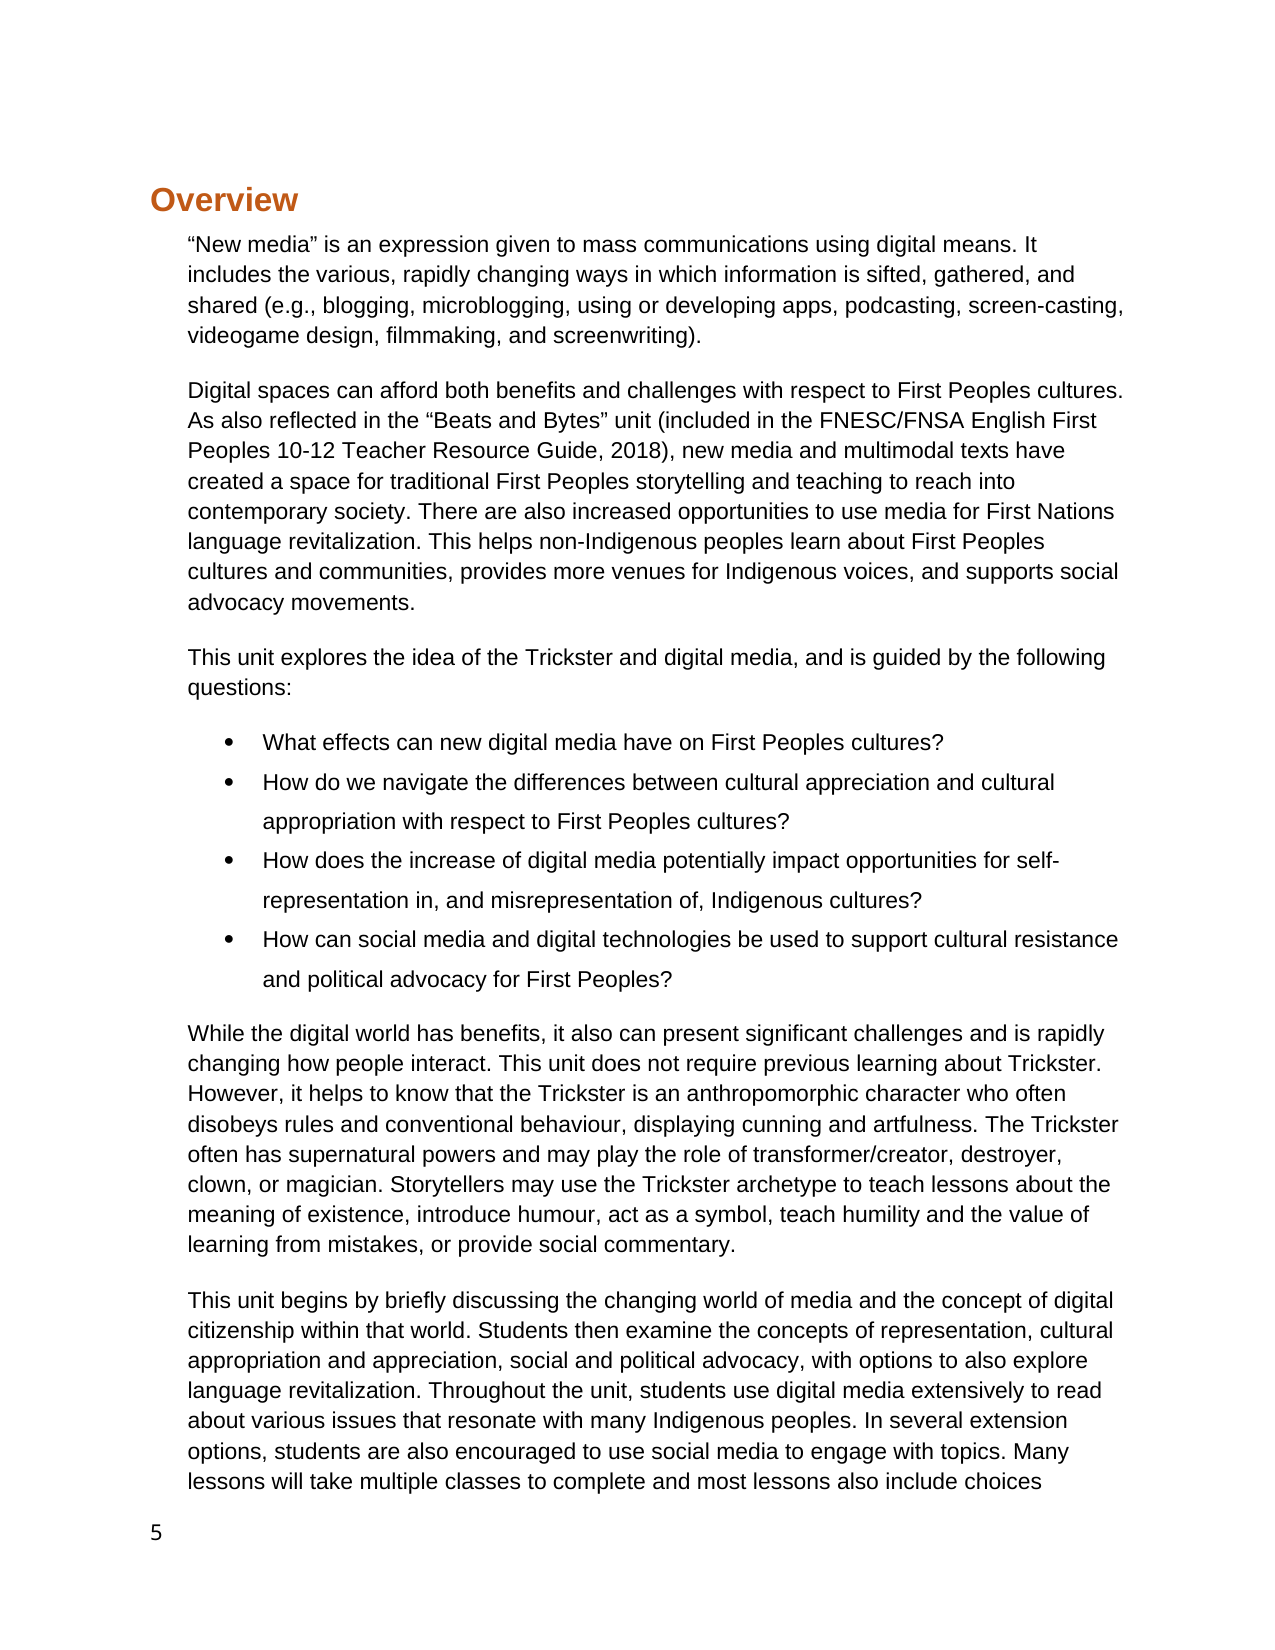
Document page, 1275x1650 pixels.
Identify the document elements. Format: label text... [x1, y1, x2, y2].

list How does the increase of digital media potentially impact opportunities for self-representation in, and misrepresentation of, Indigenous cultures? [225, 847, 1125, 913]
list How do we navigate the differences between cultural appreciation and cultural appropriation with respect to First Peoples cultures? [225, 768, 1125, 834]
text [187, 1287, 1125, 1494]
list How can social media and digital technologies be used to support cultural resistance and political advocacy for First Peoples? [225, 926, 1125, 992]
text While the digital world has benefits, it also can present significant challenges and is rapidly changing how people interact. This unit does not require previous learning about Trickster. However, it helps to know that the Trickster is an anthropomorphic character who often disobeys rules and conventional behaviour, displaying cunning and artfulness. The Trickster often has supernatural powers and may play the role of transformer/creator, destroyer, clown, or magician. Storytellers may use the Trickster archetype to teach lessons about the meaning of existence, introduce humour, act as a symbol, teach humility and the value of learning from mistakes, or provide social commentary. [187, 1020, 1125, 1258]
subtitle Overview [150, 180, 1116, 219]
list What effects can new digital media have on First Peoples cultures? [225, 729, 1125, 755]
text This unit explores the idea of the Trickster and digital media, and is guided by the following questions: [187, 644, 1125, 700]
text “New media” is an expression given to mass communications using digital means. It includes the various, rapidly changing ways in which information is sifted, gathered, and shared (e.g., blogging, microblogging, using or developing apps, podcasting, screen-casting, videogame design, filmmaking, and screenwriting). [187, 231, 1125, 348]
text Digital spaces can afford both benefits and challenges with respect to First Peoples cultures. As also reflected in the “Beats and Bytes” unit (included in the FNESC/FNSA English First Peoples 10-12 Teacher Resource Guide, 2018), new media and multimodal texts have created a space for traditional First Peoples storytelling and teaching to reach into contemporary society. There are also increased opportunities to use media for First Nations language revitalization. This helps non-Indigenous peoples learn about First Peoples cultures and communities, provides more venues for Indigenous voices, and supports social advocacy movements. [187, 377, 1125, 615]
